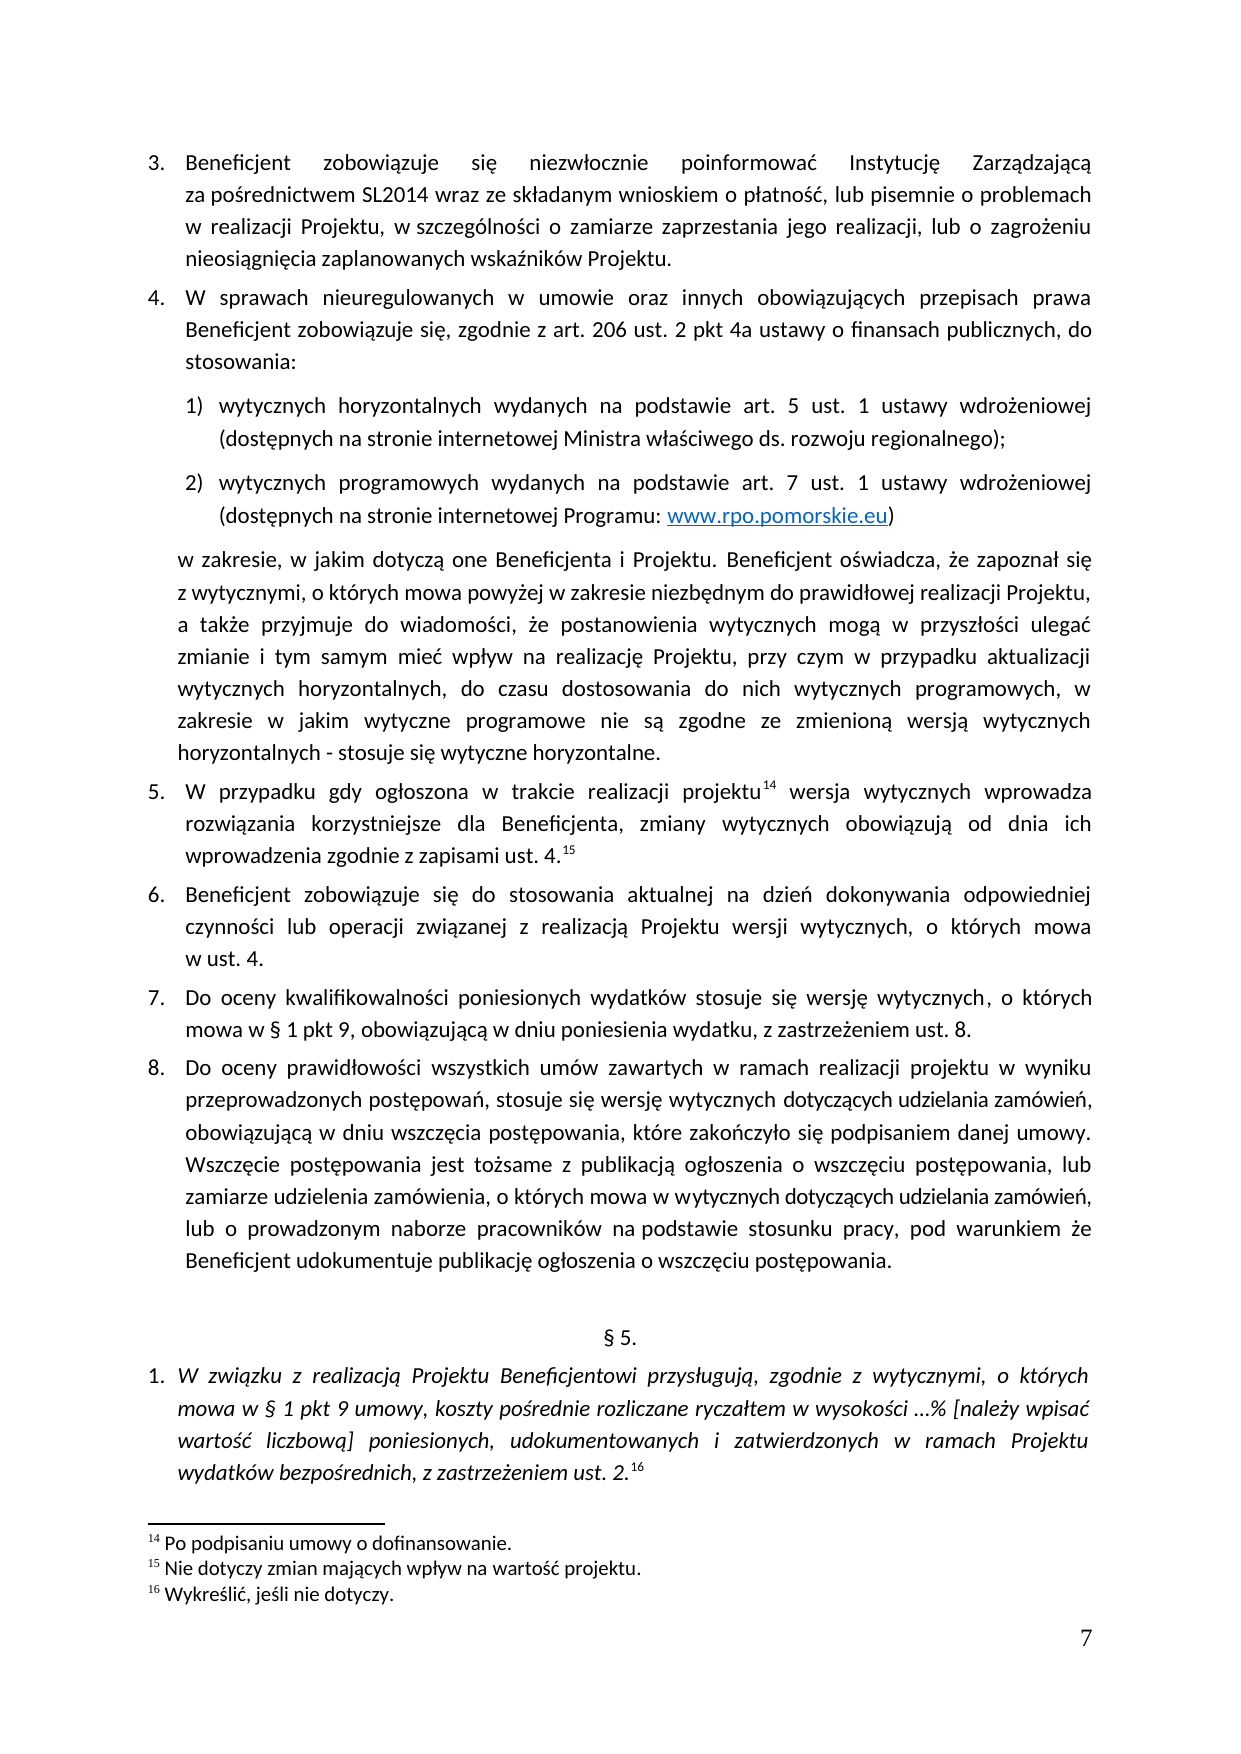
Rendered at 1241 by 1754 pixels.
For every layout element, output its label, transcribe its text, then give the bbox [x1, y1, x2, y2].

list wytycznych horyzontalnych wydanych na podstawie art. 5 ust. 1 ustawy wdrożeniowej (dostępnych na stronie internetowej Ministra właściwego ds. rozwoju regionalnego); [185, 392, 1093, 452]
list Do oceny prawidłowości wszystkich umów zawartych w ramach realizacji projektu w wyniku przeprowadzonych postępowań, stosuje się wersję wytycznych dotyczących udzielania zamówień, obowiązującą w dniu wszczęcia postępowania, które zakończyło się podpisaniem danej umowy. Wszczęcie postępowania jest tożsame z publikacją ogłoszenia o wszczęciu postępowania, lub zamiarze udzielenia zamówienia, o których mowa w wytycznych dotyczących udzielania zamówień, lub o prowadzonym naborze pracowników na podstawie stosunku pracy, pod warunkiem że Beneficjent udokumentuje publikację ogłoszenia o wszczęciu postępowania. [148, 1053, 1093, 1274]
text w zakresie, w jakim dotyczą one Beneficjenta i Projektu. Beneficjent oświadcza, że zapoznał się z wytycznymi, o których mowa powyżej w zakresie niezbędnym do prawidłowej realizacji Projektu, a także przyjmuje do wiadomości, że postanowienia wytycznych mogą w przyszłości ulegać zmianie i tym samym mieć wpływ na realizację Projektu, przy czym w przypadku aktualizacji wytycznych horyzontalnych, do czasu dostosowania do nich wytycznych programowych, w zakresie w jakim wytyczne programowe nie są zgodne ze zmienioną wersją wytycznych horyzontalnych - stosuje się wytyczne horyzontalne. [177, 545, 1093, 767]
text § 5. [148, 1323, 1093, 1351]
list W związku z realizacją Projektu Beneficjentowi przysługują, zgodnie z wytycznymi, o których mowa w § 1 pkt 9 umowy, koszty pośrednie rozliczane ryczałtem w wysokości …% [należy wpisać wartość liczbową] poniesionych, udokumentowanych i zatwierdzonych w ramach Projektu wydatków bezpośrednich, z zastrzeżeniem ust. 2. [148, 1362, 1093, 1486]
list wytycznych programowych wydanych na podstawie art. 7 ust. 1 ustawy wdrożeniowej (dostępnych na stronie internetowej Programu: www.rpo.pomorskie.eu) [185, 468, 1093, 529]
list W sprawach nieuregulowanych w umowie oraz innych obowiązujących przepisach prawa Beneficjent zobowiązuje się, zgodnie z art. 206 ust. 2 pkt 4a ustawy o finansach publicznych, do stosowania: [148, 283, 1093, 375]
list Beneficjent zobowiązuje się niezwłocznie poinformować Instytucję Zarządzającą za pośrednictwem SL2014 wraz ze składanym wnioskiem o płatność, lub pisemnie o problemach w realizacji Projektu, w szczególności o zamiarze zaprzestania jego realizacji, lub o zagrożeniu nieosiągnięcia zaplanowanych wskaźników Projektu. [148, 148, 1093, 272]
list W przypadku gdy ogłoszona w trakcie realizacji projektu wersja wytycznych wprowadza rozwiązania korzystniejsze dla Beneficjenta, zmiany wytycznych obowiązują od dnia ich wprowadzenia zgodnie z zapisami ust. 4. [148, 777, 1093, 869]
list Do oceny kwalifikowalności poniesionych wydatków stosuje się wersję wytycznych, o których mowa w § 1 pkt 9, obowiązującą w dniu poniesienia wydatku, z zastrzeżeniem ust. 8. [148, 983, 1093, 1043]
list Beneficjent zobowiązuje się do stosowania aktualnej na dzień dokonywania odpowiedniej czynności lub operacji związanej z realizacją Projektu wersji wytycznych, o których mowa w ust. 4. [148, 880, 1093, 972]
